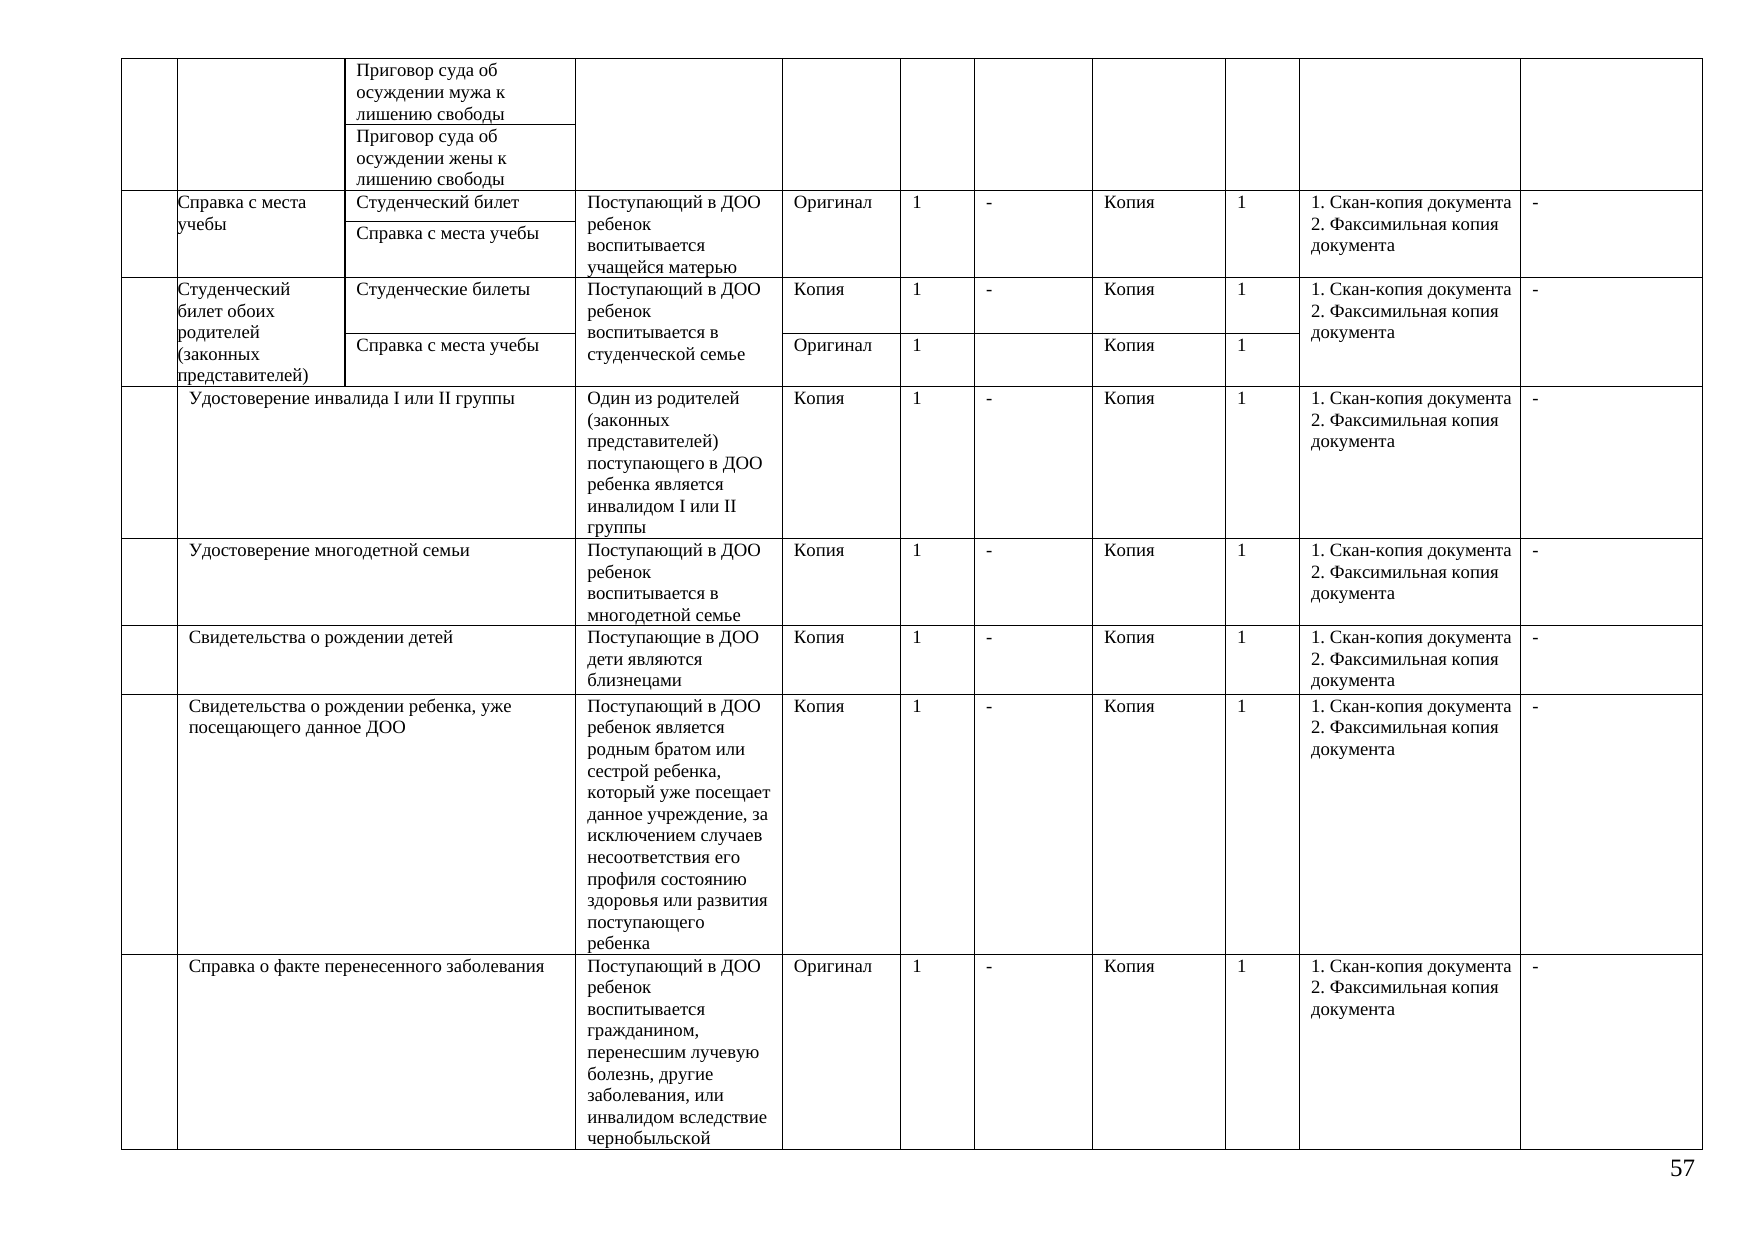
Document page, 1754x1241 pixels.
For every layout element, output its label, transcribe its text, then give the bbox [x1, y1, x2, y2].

table_cell - [1521, 191, 1702, 277]
table_cell Копия [783, 539, 900, 625]
table_cell Копия [1093, 387, 1225, 538]
table_cell 1 [901, 387, 974, 538]
table_cell [122, 695, 177, 954]
table_cell 1. Скан-копия документа 2. Факсимильная копия документа [1300, 626, 1520, 694]
table_cell 1 [1226, 539, 1299, 625]
table_cell 1 [901, 191, 974, 277]
table_cell 1 [1226, 334, 1299, 386]
table_cell Свидетельства о рождении детей [178, 626, 575, 694]
table_cell [901, 59, 974, 190]
table_cell Поступающий в ДОО ребенок является родным братом или сестрой ребенка, который уже посещает данное учреждение, за исключением случаев несоответствия его профиля состоянию здоровья или развития поступающего ребенка [576, 695, 782, 954]
table_cell Поступающий в ДОО ребенок воспитывается в студенческой семье [576, 278, 782, 386]
table_cell Один из родителей (законных представителей) поступающего в ДОО ребенка является инвалидом І или II группы [576, 387, 782, 538]
table_cell Поступающий в ДОО ребенок воспитывается в многодетной семье [576, 539, 782, 625]
table_cell Оригинал [783, 191, 900, 277]
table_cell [178, 955, 575, 1149]
table_cell - [975, 695, 1092, 954]
table_cell [1226, 59, 1299, 190]
table_cell [1300, 59, 1520, 190]
table_cell Копия [783, 695, 900, 954]
table_cell Справка с места учебы [346, 334, 575, 386]
table_cell 1 [901, 278, 974, 333]
table_cell Копия [1093, 539, 1225, 625]
table_cell [975, 334, 1092, 386]
table_cell - [975, 955, 1092, 1149]
table_cell [975, 59, 1092, 190]
table_cell Удостоверение многодетной семьи [178, 539, 575, 625]
table_cell - [1521, 626, 1702, 694]
table_cell Справка с места учебы [346, 222, 575, 277]
table_cell [122, 387, 177, 538]
table_cell 1 [901, 955, 974, 1149]
table_cell Поступающие в ДОО дети являются близнецами [576, 626, 782, 694]
table_cell [122, 955, 177, 1149]
table_cell - [975, 626, 1092, 694]
table_cell [122, 278, 177, 386]
table_cell [1093, 59, 1225, 190]
table_cell Копия [783, 626, 900, 694]
table_cell Студенческий билет обоих родителей (законных представителей) [178, 278, 344, 386]
table_cell - [1521, 278, 1702, 386]
table_cell Копия [783, 387, 900, 538]
table_cell [1521, 59, 1702, 190]
table_cell Оригинал [783, 334, 900, 386]
table_cell Приговор суда об осуждении жены к лишению свободы [346, 125, 575, 190]
table_cell - [975, 278, 1092, 333]
table_cell [122, 539, 177, 625]
table_cell Копия [1093, 334, 1225, 386]
table_cell Копия [1093, 626, 1225, 694]
table_cell 1 [1226, 387, 1299, 538]
table_cell - [975, 387, 1092, 538]
table_cell - [1521, 387, 1702, 538]
table_cell 1 [901, 334, 974, 386]
table_cell [122, 59, 177, 190]
table_cell 1 [901, 539, 974, 625]
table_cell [1300, 955, 1520, 1149]
table_cell 1. Скан-копия документа 2. Факсимильная копия документа [1300, 387, 1520, 538]
table_cell [122, 626, 177, 694]
table_cell Копия [1093, 955, 1225, 1149]
table_cell Копия [1093, 278, 1225, 333]
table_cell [576, 955, 782, 1149]
table_cell - [1521, 955, 1702, 1149]
table_cell Копия [783, 278, 900, 333]
table_cell - [1521, 695, 1702, 954]
table_cell 1 [1226, 278, 1299, 333]
table_cell 1. Скан-копия документа 2. Факсимильная копия документа [1300, 278, 1520, 386]
table_cell [122, 191, 177, 277]
table_cell Студенческий билет [346, 191, 575, 221]
table_cell 1 [901, 626, 974, 694]
table_cell Свидетельства о рождении ребенка, уже посещающего данное ДОО [178, 695, 575, 954]
table_cell 1. Скан-копия документа 2. Факсимильная копия документа [1300, 695, 1520, 954]
table_cell [576, 59, 782, 190]
table_cell [783, 59, 900, 190]
table_cell 1 [1226, 191, 1299, 277]
table_cell 1 [1226, 955, 1299, 1149]
table_cell - [975, 539, 1092, 625]
table_cell Копия [1093, 695, 1225, 954]
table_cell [1300, 191, 1520, 277]
table_cell 1 [901, 695, 974, 954]
table_cell 1. Скан-копия документа 2. Факсимильная копия документа [1300, 539, 1520, 625]
table_cell 1 [1226, 695, 1299, 954]
table_cell Поступающий в ДОО ребенок воспитывается учащейся матерью [576, 191, 782, 277]
table_cell [178, 59, 344, 190]
table_cell Студенческие билеты [346, 278, 575, 333]
table_cell Справка с места учебы [178, 191, 344, 277]
table_cell Копия [1093, 191, 1225, 277]
table_cell Приговор суда об осуждении мужа к лишению свободы [346, 59, 575, 124]
table_cell Удостоверение инвалида І или II группы [178, 387, 575, 538]
table_cell - [1521, 539, 1702, 625]
table_cell Оригинал [783, 955, 900, 1149]
table_cell 1 [1226, 626, 1299, 694]
table_cell - [975, 191, 1092, 277]
